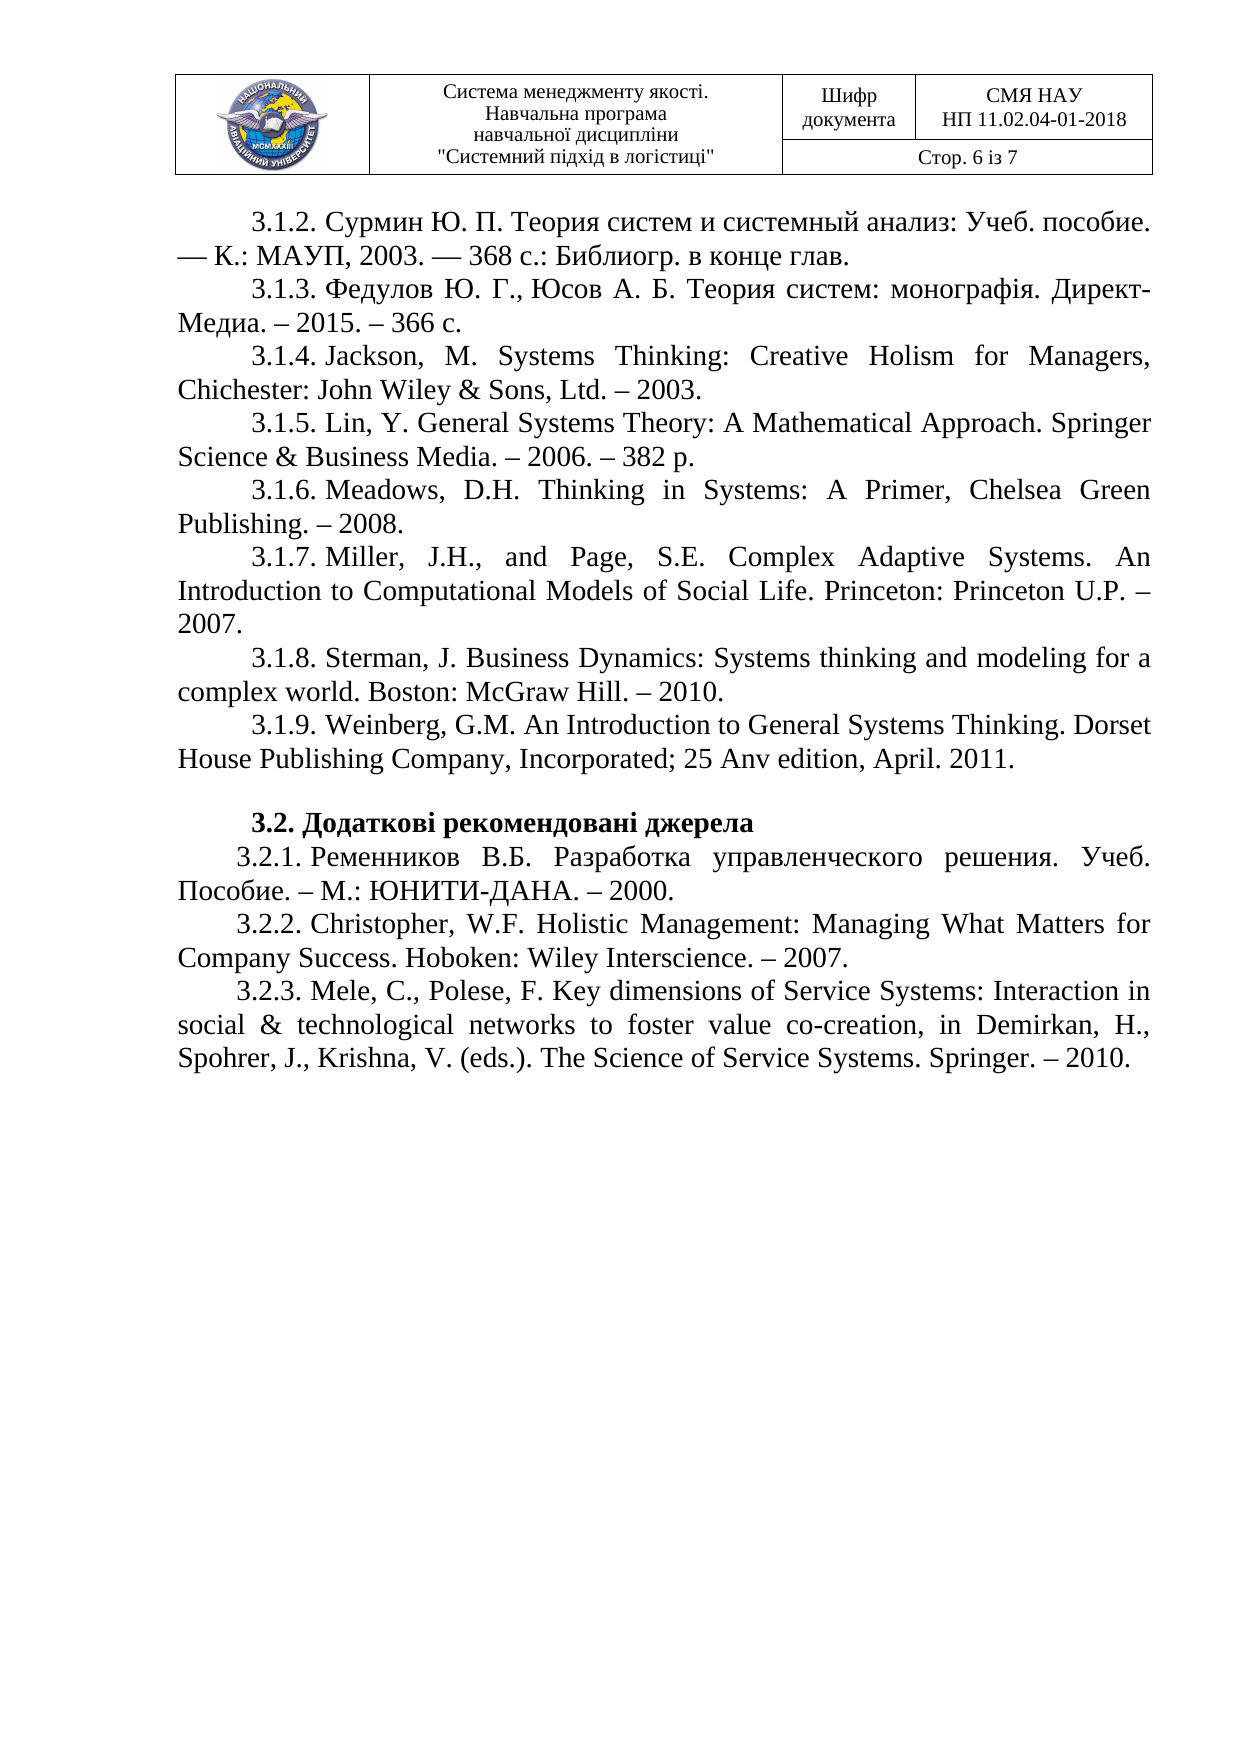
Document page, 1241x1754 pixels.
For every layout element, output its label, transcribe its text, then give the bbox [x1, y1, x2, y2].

list Sterman, J. Business Dynamics: Systems thinking and modeling for a complex world. Boston: McGraw Hill. – 2010. [177, 640, 1152, 707]
list Jackson, M. Systems Thinking: Creative Holism for Managers, Chichester: John Wiley & Sons, Ltd. – 2003. [177, 338, 1152, 405]
list Miller, J.H., and Page, S.E. Complex Adaptive Systems. An Introduction to Computational Models of Social Life. Princeton: Princeton U.P. – 2007. [177, 539, 1152, 640]
list Christopher, W.F. Holistic Management: Managing What Matters for Company Success. Hoboken: Wiley Interscience. – 2007. [177, 906, 1152, 973]
list Сурмин Ю. П. Теория систем и системный анализ: Учеб. пособие. — К.: МАУП, 2003. — 368 с.: Библиогр. в конце глав. [177, 204, 1152, 271]
text 3.2. Додаткові рекомендовані джерела [177, 807, 1152, 839]
list Lin, Y. General Systems Theory: A Mathematical Approach. Springer Science & Business Media. – 2006. – 382 p. [177, 405, 1152, 472]
picture [216, 76, 328, 171]
list Mele, C., Polese, F. Key dimensions of Service Systems: Interaction in social & technological networks to foster value co-creation, in Demirkan, H., Spohrer, J., Krishna, V. (eds.). The Science of Service Systems. Springer. – 2010. [177, 973, 1152, 1074]
list Федулов Ю. Г., Юсов А. Б. Теория систем: монографія. Директ-Медиа. – 2015. – 366 с. [177, 271, 1152, 338]
list Meadows, D.H. Thinking in Systems: A Primer, Chelsea Green Publishing. – 2008. [177, 472, 1152, 539]
list Weinberg, G.M. An Introduction to General Systems Thinking. Dorset House Publishing Company, Incorporated; 25 Anv edition, April. 2011. [177, 707, 1152, 774]
list Ременников В.Б. Разработка управленческого решения. Учеб. Пособие. – М.: ЮНИТИ-ДАНА. – 2000. [177, 839, 1152, 906]
